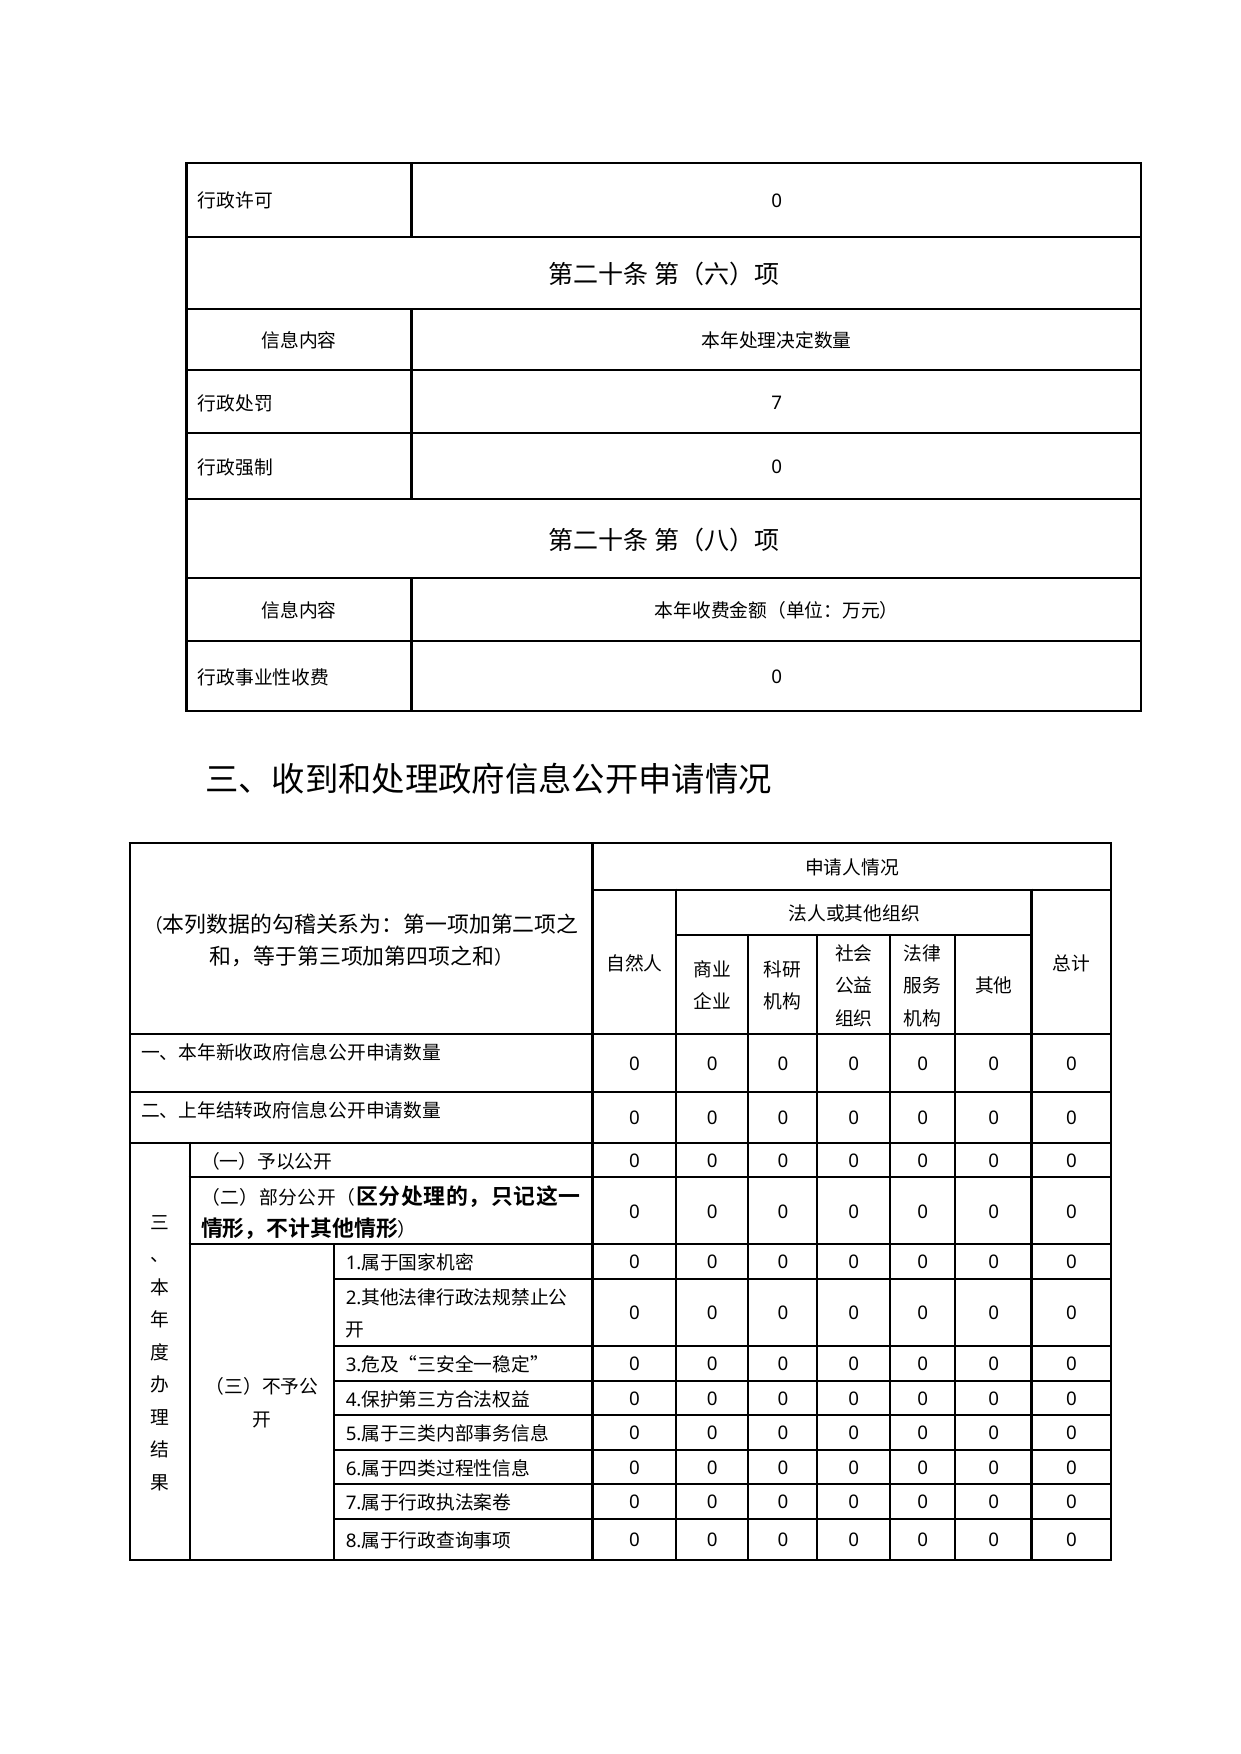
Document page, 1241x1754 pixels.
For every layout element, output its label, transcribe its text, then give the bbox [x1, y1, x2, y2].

table_cell 0 [818, 1416, 889, 1449]
table_cell 4.保护第三方合法权益 [335, 1382, 591, 1414]
table_cell 0 [818, 1280, 889, 1345]
table_cell 0 [413, 434, 1140, 498]
table_cell 0 [891, 1347, 954, 1379]
table_cell 0 [594, 1520, 675, 1559]
table_cell 0 [956, 1416, 1030, 1449]
table_cell 0 [413, 164, 1140, 236]
table_cell 三、本年度办理结果 [131, 1144, 189, 1559]
table_cell 2.其他法律行政法规禁止公开 [335, 1280, 591, 1345]
table_cell 0 [594, 1144, 675, 1176]
table_cell 0 [749, 1178, 816, 1243]
table_cell 总计 [1033, 891, 1110, 1033]
table_cell 0 [956, 1178, 1030, 1243]
table_cell 0 [1033, 1035, 1110, 1091]
table_cell 0 [677, 1382, 747, 1414]
table_cell 0 [956, 1245, 1030, 1278]
table_cell 0 [818, 1035, 889, 1091]
table_cell 6.属于四类过程性信息 [335, 1451, 591, 1483]
table_cell 0 [677, 1245, 747, 1278]
table_cell 3.危及“三安全一稳定” [335, 1347, 591, 1379]
table_cell 0 [956, 1520, 1030, 1559]
table_cell 本年收费金额（单位：万元） [413, 579, 1140, 640]
table_cell 0 [677, 1485, 747, 1518]
table_cell 0 [956, 1382, 1030, 1414]
table_header （本列数据的勾稽关系为：第一项加第二项之和，等于第三项加第四项之和） [131, 844, 591, 1033]
table_cell （三）不予公开 [191, 1245, 333, 1559]
text 三、收到和处理政府信息公开申请情况 [187, 744, 1053, 809]
table_cell 0 [891, 1382, 954, 1414]
table_cell 0 [749, 1485, 816, 1518]
table_cell 0 [818, 1178, 889, 1243]
table_cell 0 [818, 1347, 889, 1379]
table_cell 0 [749, 1245, 816, 1278]
table_cell 0 [413, 642, 1140, 710]
table_cell 0 [677, 1347, 747, 1379]
table_cell 0 [1033, 1520, 1110, 1559]
table_cell 0 [891, 1035, 954, 1091]
table_cell 0 [594, 1245, 675, 1278]
table_cell 1.属于国家机密 [335, 1245, 591, 1278]
table_cell 一、本年新收政府信息公开申请数量 [131, 1035, 591, 1091]
table_cell 0 [1033, 1144, 1110, 1176]
table_cell 7.属于行政执法案卷 [335, 1485, 591, 1518]
table_cell 0 [818, 1451, 889, 1483]
table_cell 5.属于三类内部事务信息 [335, 1416, 591, 1449]
table_cell 0 [956, 1035, 1030, 1091]
table_cell 第二十条 第（六）项 [188, 238, 1140, 308]
table_cell 0 [749, 1093, 816, 1142]
table_cell 0 [956, 1280, 1030, 1345]
table_cell 0 [677, 1144, 747, 1176]
table_cell 0 [1033, 1382, 1110, 1414]
table_cell 0 [749, 1451, 816, 1483]
table_cell 0 [891, 1245, 954, 1278]
table_cell 行政强制 [188, 434, 410, 498]
table_cell 行政许可 [188, 164, 410, 236]
table_cell 0 [818, 1144, 889, 1176]
table_cell 0 [1033, 1280, 1110, 1345]
table_cell 0 [891, 1416, 954, 1449]
table_cell 0 [594, 1485, 675, 1518]
table_cell 社会公益组织 [818, 936, 889, 1033]
table_cell （一）予以公开 [191, 1144, 591, 1176]
table_cell 0 [891, 1520, 954, 1559]
table_cell 自然人 [594, 891, 675, 1033]
table_cell 0 [594, 1280, 675, 1345]
table_cell 0 [749, 1144, 816, 1176]
table_cell 商业企业 [677, 936, 747, 1033]
table_cell （二）部分公开（区分处理的，只记这一情形，不计其他情形） [191, 1178, 591, 1243]
table_cell 0 [677, 1178, 747, 1243]
table_cell 0 [891, 1485, 954, 1518]
table_cell 0 [891, 1280, 954, 1345]
table_cell 0 [594, 1347, 675, 1379]
table_cell 0 [677, 1451, 747, 1483]
table_cell 7 [413, 371, 1140, 432]
table_cell 0 [594, 1382, 675, 1414]
table_cell 科研机构 [749, 936, 816, 1033]
table_cell 0 [594, 1035, 675, 1091]
table_cell 8.属于行政查询事项 [335, 1520, 591, 1559]
table_cell 0 [749, 1347, 816, 1379]
table_cell 行政事业性收费 [188, 642, 410, 710]
table_cell 0 [956, 1144, 1030, 1176]
table_cell 二、上年结转政府信息公开申请数量 [131, 1093, 591, 1142]
table_cell 0 [956, 1093, 1030, 1142]
table_cell 0 [891, 1451, 954, 1483]
table_cell 0 [594, 1416, 675, 1449]
table_cell 0 [891, 1144, 954, 1176]
table_cell 行政处罚 [188, 371, 410, 432]
table_cell 0 [677, 1035, 747, 1091]
table_cell 信息内容 [188, 579, 410, 640]
table_cell 0 [1033, 1093, 1110, 1142]
table_cell 0 [891, 1093, 954, 1142]
table_cell 0 [1033, 1416, 1110, 1449]
table_cell 0 [749, 1382, 816, 1414]
table_cell 0 [818, 1382, 889, 1414]
table_cell 0 [594, 1451, 675, 1483]
table_cell 0 [677, 1520, 747, 1559]
table_cell 0 [594, 1178, 675, 1243]
table_cell 0 [677, 1416, 747, 1449]
table_cell 0 [749, 1280, 816, 1345]
table_cell 0 [1033, 1451, 1110, 1483]
table_cell 信息内容 [188, 310, 410, 369]
table_cell 0 [1033, 1485, 1110, 1518]
table_cell 第二十条 第（八）项 [188, 500, 1140, 577]
table_cell 0 [956, 1451, 1030, 1483]
table_cell 0 [749, 1416, 816, 1449]
table_cell 0 [956, 1347, 1030, 1379]
table_header 申请人情况 [594, 844, 1110, 888]
table_cell 0 [594, 1093, 675, 1142]
table_cell 本年处理决定数量 [413, 310, 1140, 369]
table_cell 0 [749, 1035, 816, 1091]
table_cell 0 [818, 1245, 889, 1278]
table_cell 0 [677, 1280, 747, 1345]
table_cell 0 [891, 1178, 954, 1243]
table_cell 0 [818, 1093, 889, 1142]
table_cell 0 [749, 1520, 816, 1559]
table_cell 0 [818, 1485, 889, 1518]
table_cell 0 [677, 1093, 747, 1142]
table_cell 0 [956, 1485, 1030, 1518]
table_cell 0 [818, 1520, 889, 1559]
table_cell 0 [1033, 1347, 1110, 1379]
table_cell 其他 [956, 936, 1030, 1033]
table_cell 法律服务机构 [891, 936, 954, 1033]
table_cell 0 [1033, 1178, 1110, 1243]
table_cell 0 [1033, 1245, 1110, 1278]
table_cell 法人或其他组织 [677, 891, 1030, 934]
